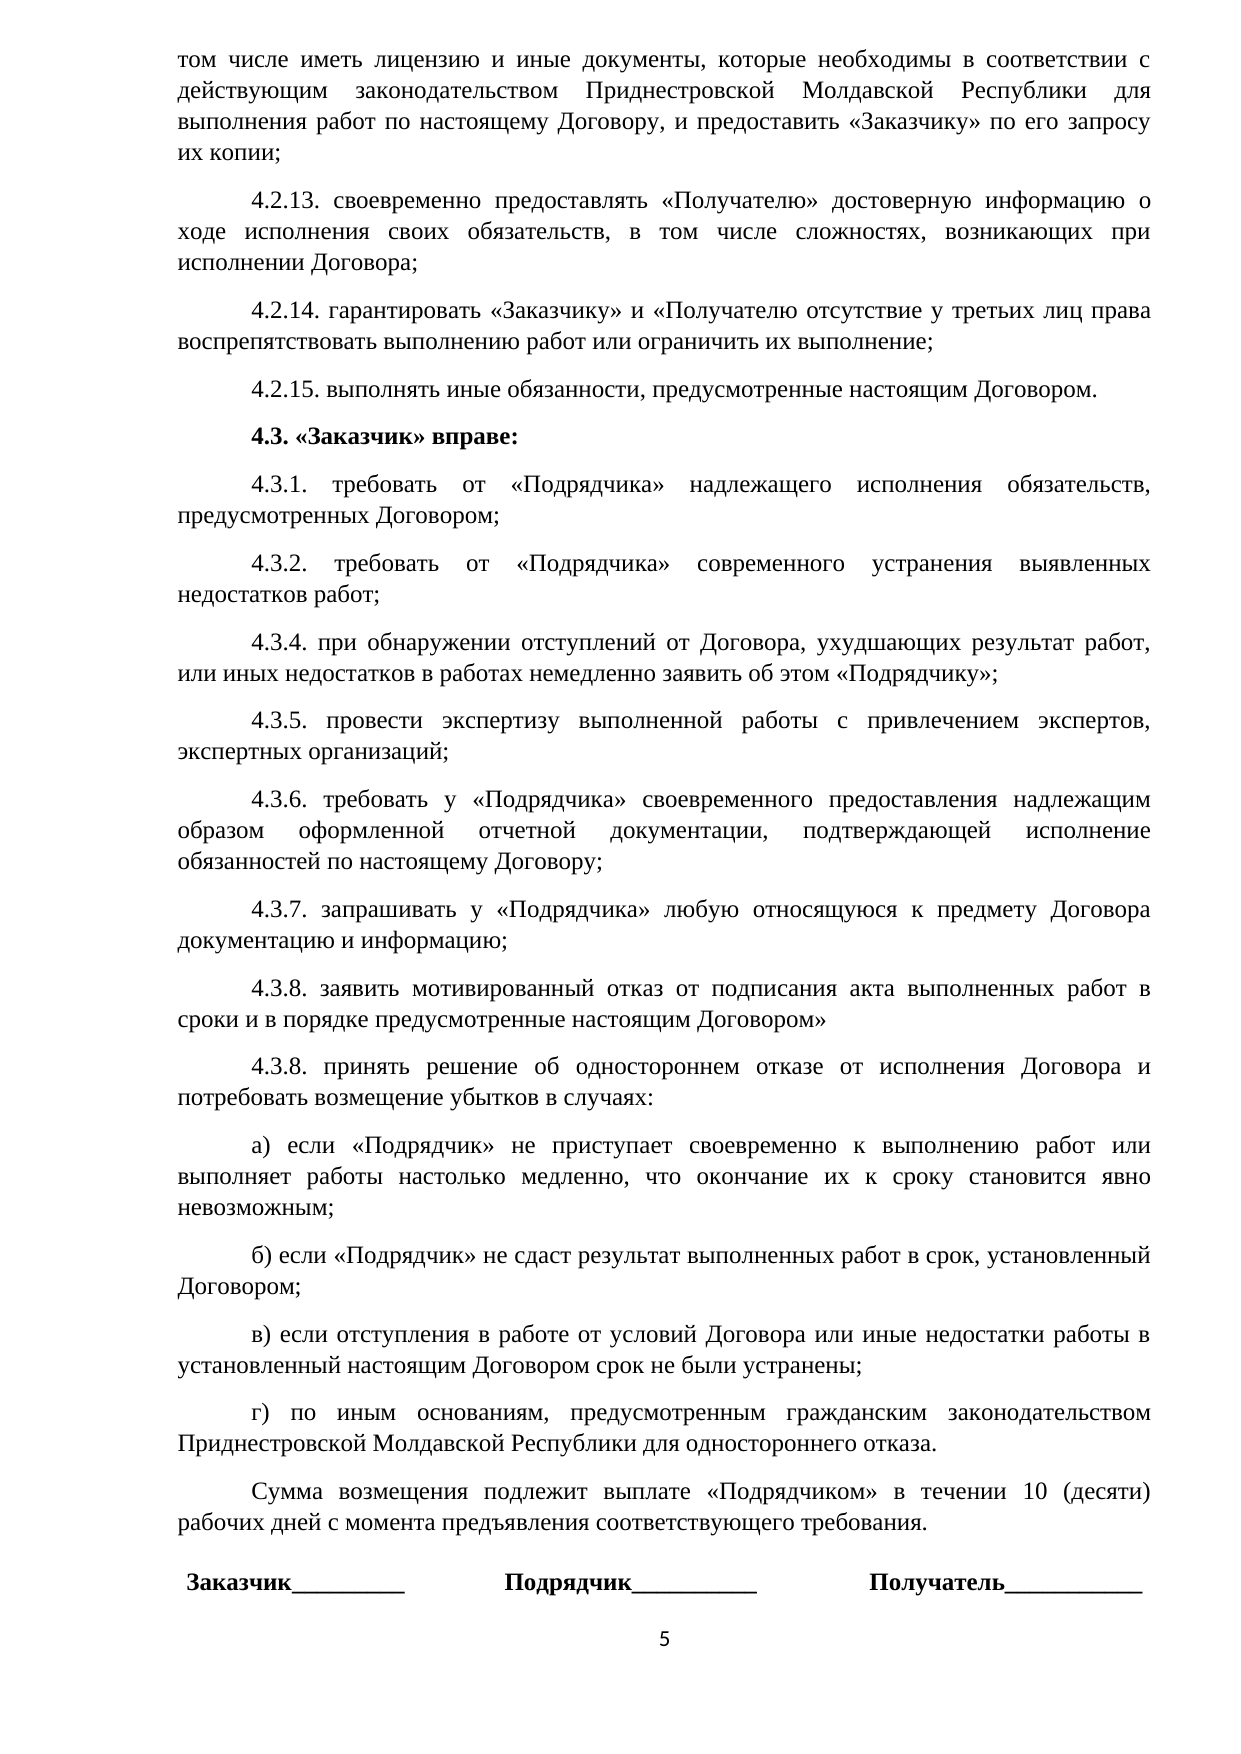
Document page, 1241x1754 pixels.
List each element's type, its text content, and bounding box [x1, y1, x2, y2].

text 4.2.15. выполнять иные обязанности, предусмотренные настоящим Договором. [177, 374, 1152, 402]
text г) по иным основаниям, предусмотренным гражданским законодательством Приднестровской Молдавской Республики для одностороннего отказа. [177, 1397, 1152, 1457]
text а) если «Подрядчик» не приступает своевременно к выполнению работ или выполняет работы настолько медленно, что окончание их к сроку становится явно невозможным; [177, 1130, 1152, 1221]
text 4.2.13. своевременно предоставлять «Получателю» достоверную информацию о ходе исполнения своих обязательств, в том числе сложностях, возникающих при исполнении Договора; [177, 185, 1152, 276]
text 4.3.8. принять решение об одностороннем отказе от исполнения Договора и потребовать возмещение убытков в случаях: [177, 1051, 1152, 1111]
text 4.3.4. при обнаружении отступлений от Договора, ухудшающих результат работ, или иных недостатков в работах немедленно заявить об этом «Подрядчику»; [177, 627, 1152, 686]
text 4.3. «Заказчик» вправе: [177, 421, 1152, 450]
text б) если «Подрядчик» не сдаст результат выполненных работ в срок, установленный Договором; [177, 1240, 1152, 1300]
text 4.3.8. заявить мотивированный отказ от подписания акта выполненных работ в сроки и в порядке предусмотренные настоящим Договором» [177, 973, 1152, 1032]
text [177, 44, 1152, 166]
text в) если отступления в работе от условий Договора или иные недостатки работы в установленный настоящим Договором срок не были устранены; [177, 1319, 1152, 1378]
text 4.3.2. требовать от «Подрядчика» современного устранения выявленных недостатков работ; [177, 548, 1152, 608]
text 4.2.14. гарантировать «Заказчику» и «Получателю отсутствие у третьих лиц права воспрепятствовать выполнению работ или ограничить их выполнение; [177, 295, 1152, 355]
text 4.3.6. требовать у «Подрядчика» своевременного предоставления надлежащим образом оформленной отчетной документации, подтверждающей исполнение обязанностей по настоящему Договору; [177, 784, 1152, 875]
text 4.3.5. провести экспертизу выполненной работы с привлечением экспертов, экспертных организаций; [177, 705, 1152, 765]
text 4.3.1. требовать от «Подрядчика» надлежащего исполнения обязательств, предусмотренных Договором; [177, 469, 1152, 529]
text Сумма возмещения подлежит выплате «Подрядчиком» в течении 10 (десяти) рабочих дней с момента предъявления соответствующего требования. [177, 1476, 1152, 1536]
text 4.3.7. запрашивать у «Подрядчика» любую относящуюся к предмету Договора документацию и информацию; [177, 894, 1152, 954]
